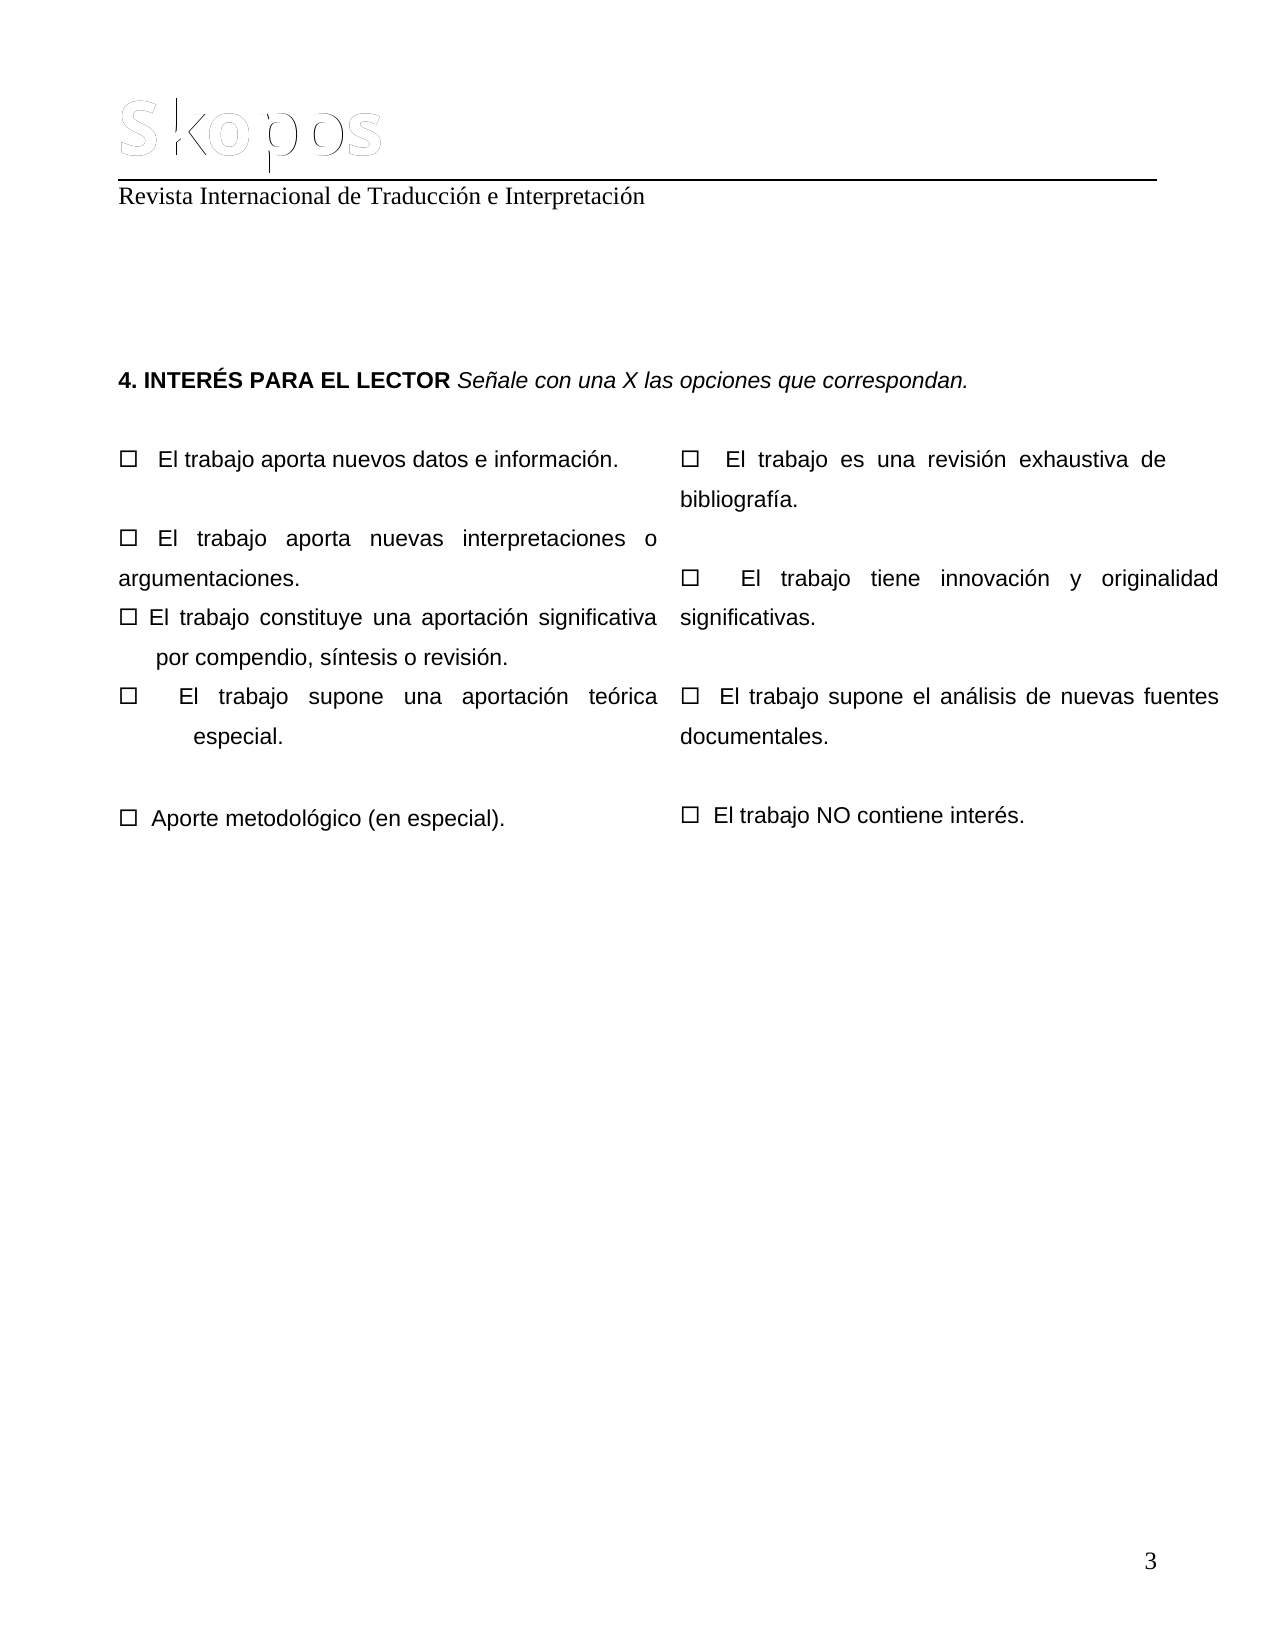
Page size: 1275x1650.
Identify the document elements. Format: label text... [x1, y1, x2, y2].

table_header El trabajo aporta nuevos datos e información. El trabajo aporta nuevas interpretaciones o argumentaciones. El trabajo constituye una aportación significativa por compendio, síntesis o revisión. El trabajo supone una aportación teórica especial. Aporte metodológico (en especial). [107, 407, 669, 884]
text 4. INTERÉS PARA EL LECTOR Señale con una X las opciones que correspondan. [118, 367, 1157, 394]
table_header El trabajo es una revisión exhaustiva de bibliografía. El trabajo tiene innovación y originalidad significativas. El trabajo supone el análisis de nuevas fuentes documentales. El trabajo NO contiene interés. [669, 407, 1231, 884]
